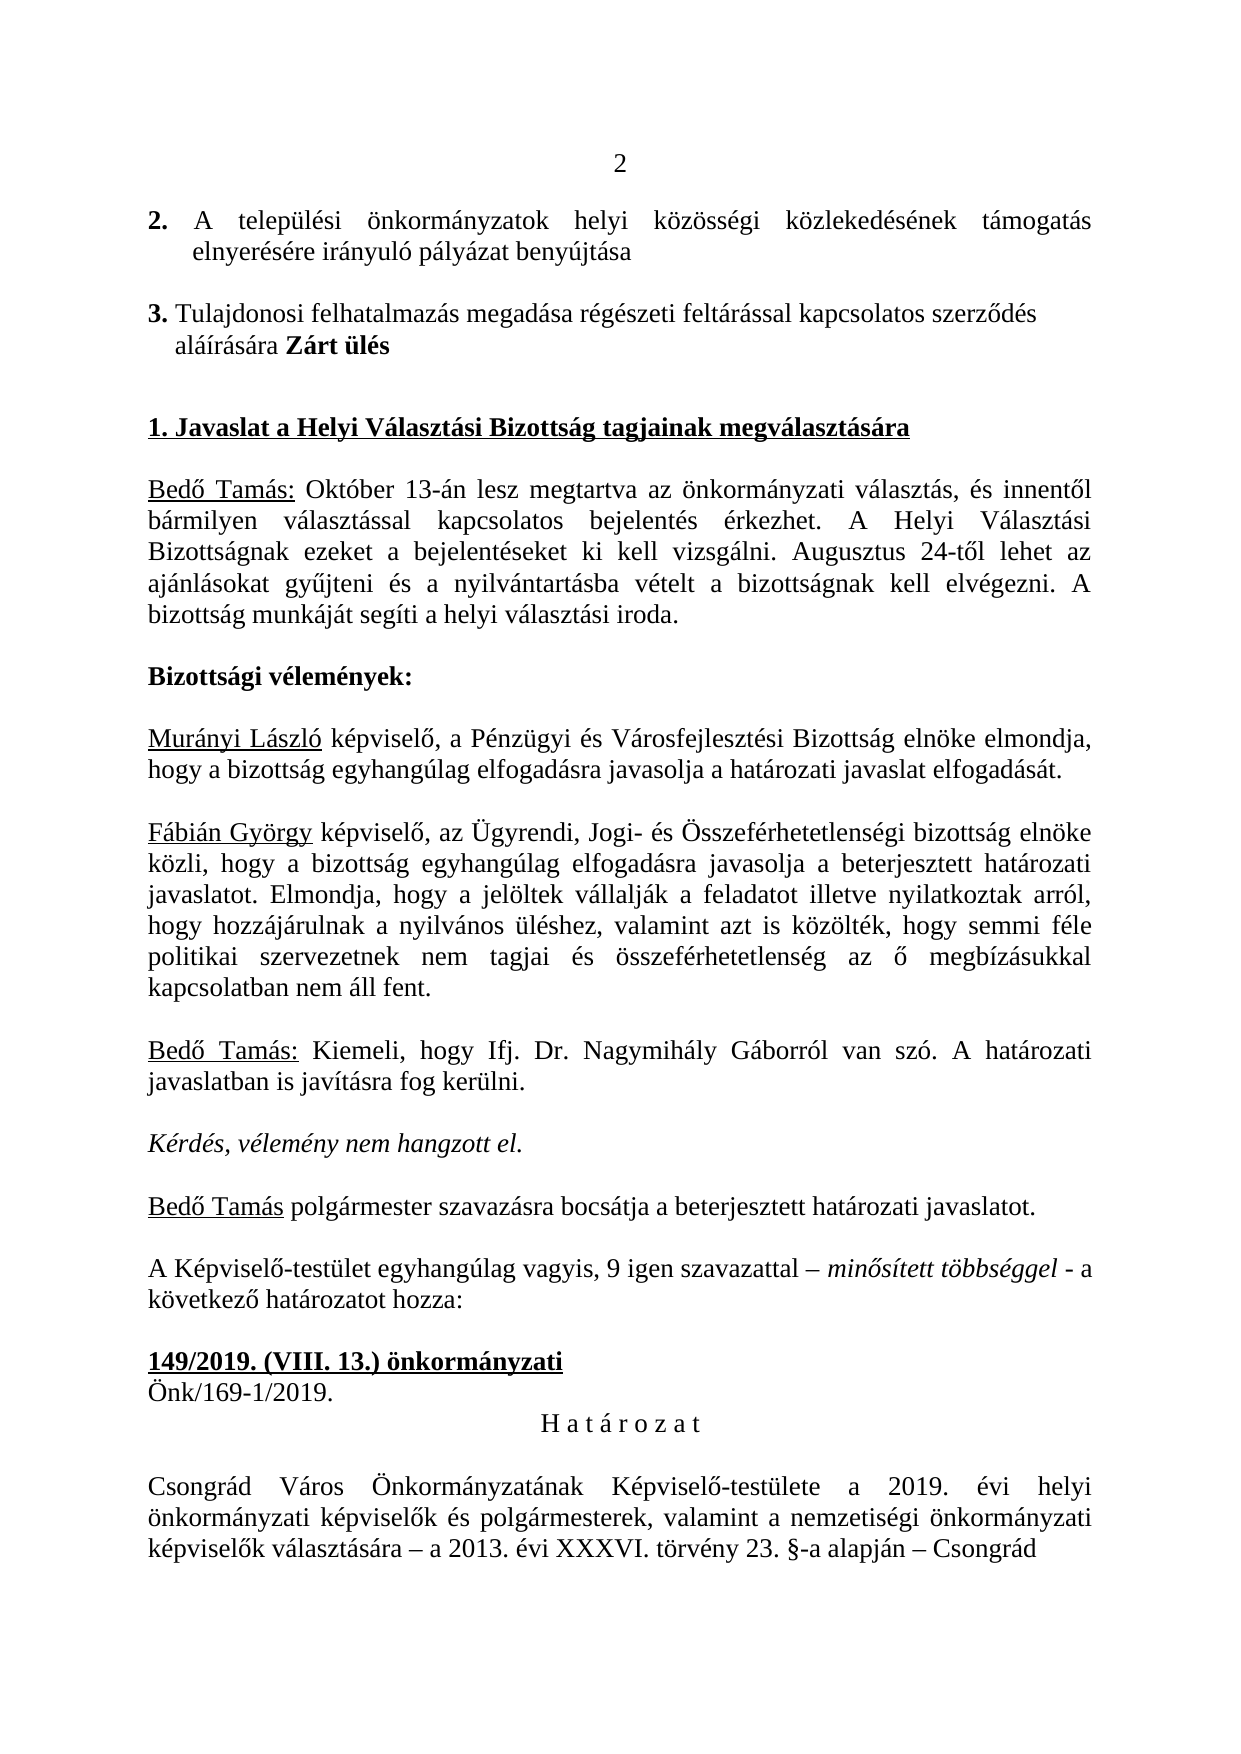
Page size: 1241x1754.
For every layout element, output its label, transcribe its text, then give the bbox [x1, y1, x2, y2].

text H a t á r o z a t [148, 1408, 1093, 1439]
text Fábián György képviselő, az Ügyrendi, Jogi- és Összeférhetetlenségi bizottság elnöke közli, hogy a bizottság egyhangúlag elfogadásra javasolja a beterjesztett határozati javaslatot. Elmondja, hogy a jelöltek vállalják a feladatot illetve nyilatkoztak arról, hogy hozzájárulnak a nyilvános üléshez, valamint azt is közölték, hogy semmi féle politikai szervezetnek nem tagjai és összeférhetetlenség az ő megbízásukkal kapcsolatban nem áll fent. [148, 816, 1093, 1003]
text 2. A települési önkormányzatok helyi közösségi közlekedésének támogatás elnyerésére irányuló pályázat benyújtása [148, 204, 1093, 266]
text 3. Tulajdonosi felhatalmazás megadása régészeti feltárással kapcsolatos szerződés [148, 298, 1093, 329]
text Bedő Tamás: Kiemeli, hogy Ifj. Dr. Nagymihály Gáborról van szó. A határozati javaslatban is javításra fog kerülni. [148, 1034, 1093, 1096]
text Bizottsági vélemények: [148, 660, 1093, 691]
text 2 [148, 148, 1093, 179]
text A Képviselő-testület egyhangúlag vagyis, 9 igen szavazattal – minősített többséggel - a következő határozatot hozza: [148, 1252, 1093, 1314]
text Önk/169-1/2019. [148, 1376, 1093, 1408]
text 1. Javaslat a Helyi Választási Bizottság tagjainak megválasztására [148, 411, 1093, 442]
text aláírására Zárt ülés [148, 329, 1093, 360]
text Murányi László képviselő, a Pénzügyi és Városfejlesztési Bizottság elnöke elmondja, hogy a bizottság egyhangúlag elfogadásra javasolja a határozati javaslat elfogadását. [148, 722, 1093, 785]
text Kérdés, vélemény nem hangzott el. [148, 1127, 1093, 1158]
text Bedő Tamás polgármester szavazásra bocsátja a beterjesztett határozati javaslatot. [148, 1189, 1093, 1221]
text Bedő Tamás: Október 13-án lesz megtartva az önkormányzati választás, és innentől bármilyen választással kapcsolatos bejelentés érkezhet. A Helyi Választási Bizottságnak ezeket a bejelentéseket ki kell vizsgálni. Augusztus 24-től lehet az ajánlásokat gyűjteni és a nyilvántartásba vételt a bizottságnak kell elvégezni. A bizottság munkáját segíti a helyi választási iroda. [148, 473, 1093, 629]
text 149/2019. (VIII. 13.) önkormányzati [148, 1345, 1093, 1376]
text Csongrád Város Önkormányzatának Képviselő-testülete a 2019. évi helyi önkormányzati képviselők és polgármesterek, valamint a nemzetiségi önkormányzati képviselők választására – a 2013. évi XXXVI. törvény 23. §-a alapján – Csongrád [148, 1470, 1093, 1563]
